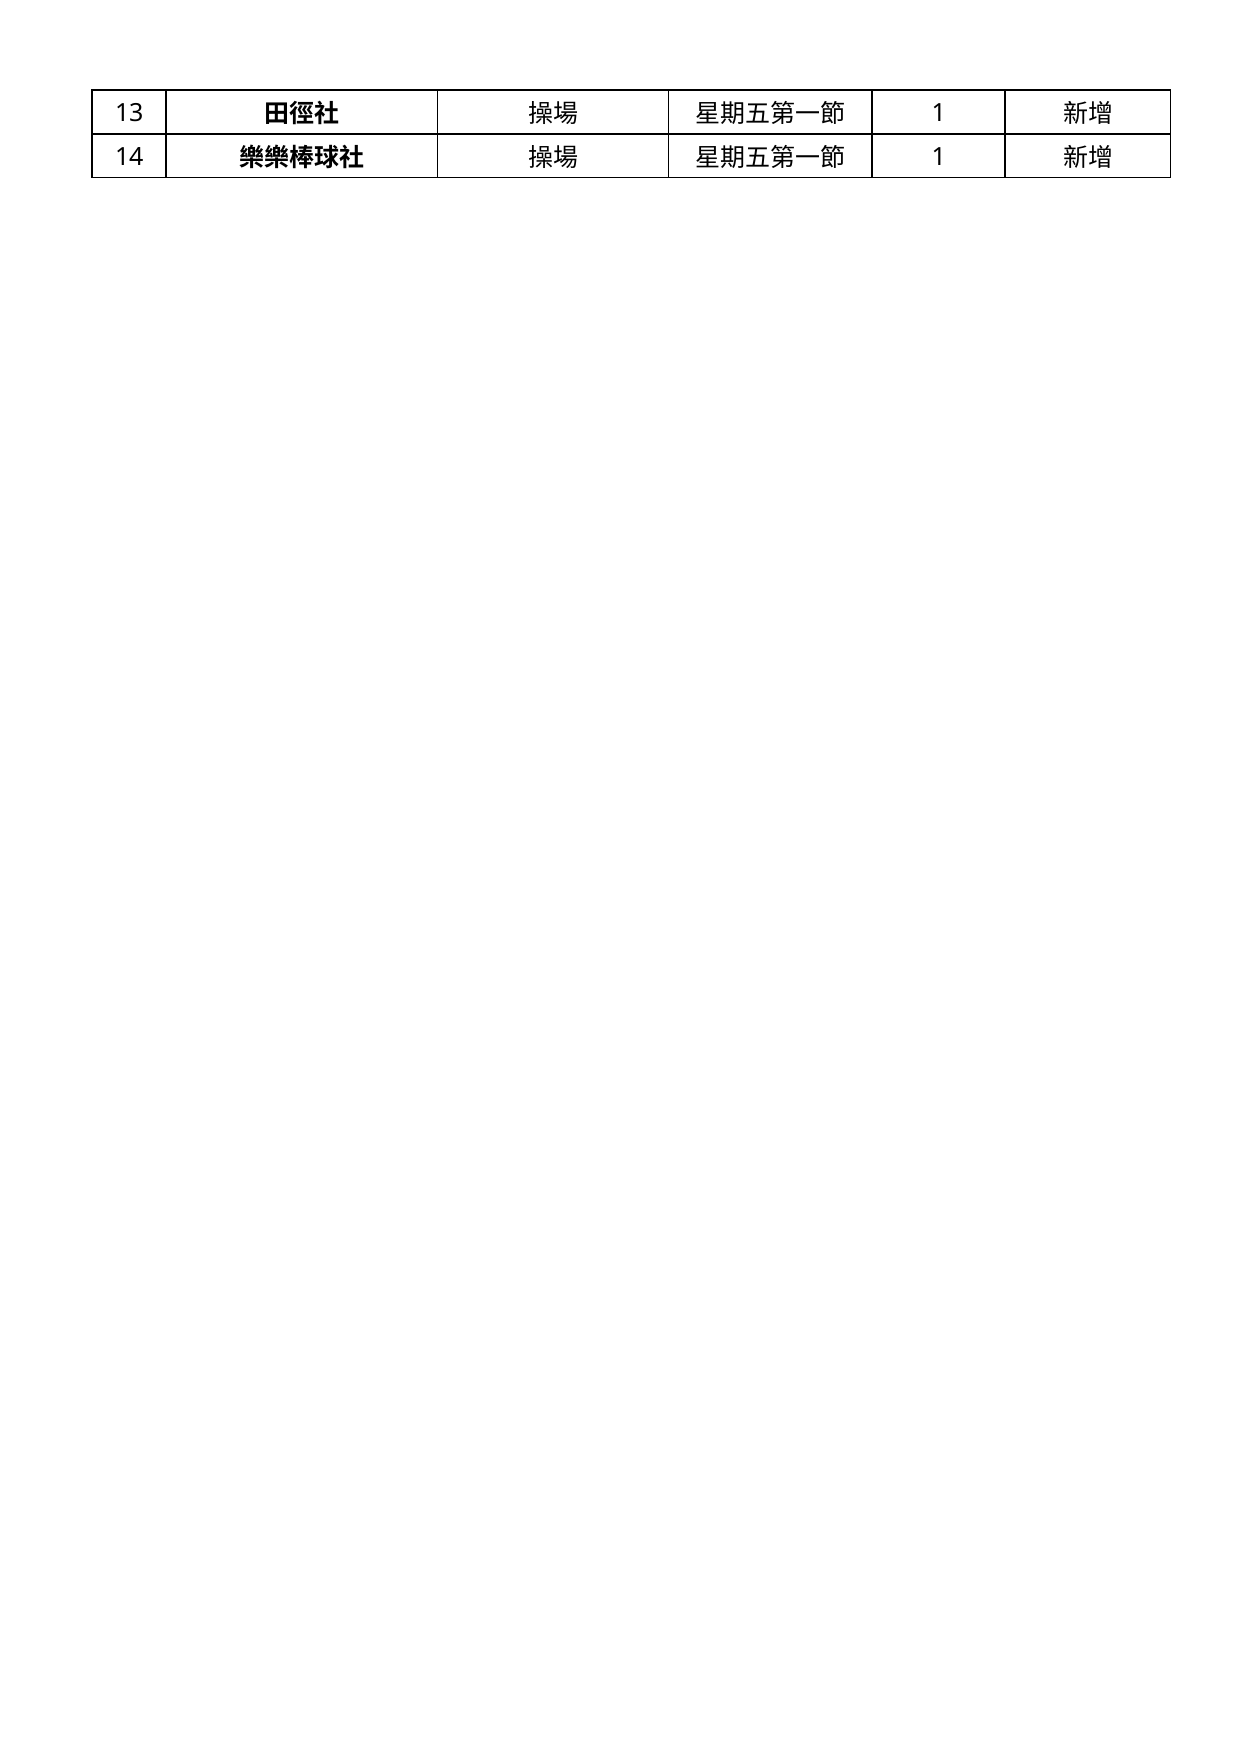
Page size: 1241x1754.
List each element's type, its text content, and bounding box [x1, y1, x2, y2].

table_cell 1 [873, 135, 1004, 177]
table_cell 新增 [1006, 91, 1170, 133]
table_cell 13 [93, 91, 165, 133]
table_cell 田徑社 [167, 91, 437, 133]
table_cell 操場 [438, 135, 668, 177]
table_cell 14 [93, 135, 165, 177]
table_cell 操場 [438, 91, 668, 133]
table_cell 星期五第一節 [669, 135, 871, 177]
table_cell 樂樂棒球社 [167, 135, 437, 177]
table_cell 新增 [1006, 135, 1170, 177]
table_cell 星期五第一節 [669, 91, 871, 133]
table_cell 1 [873, 91, 1004, 133]
